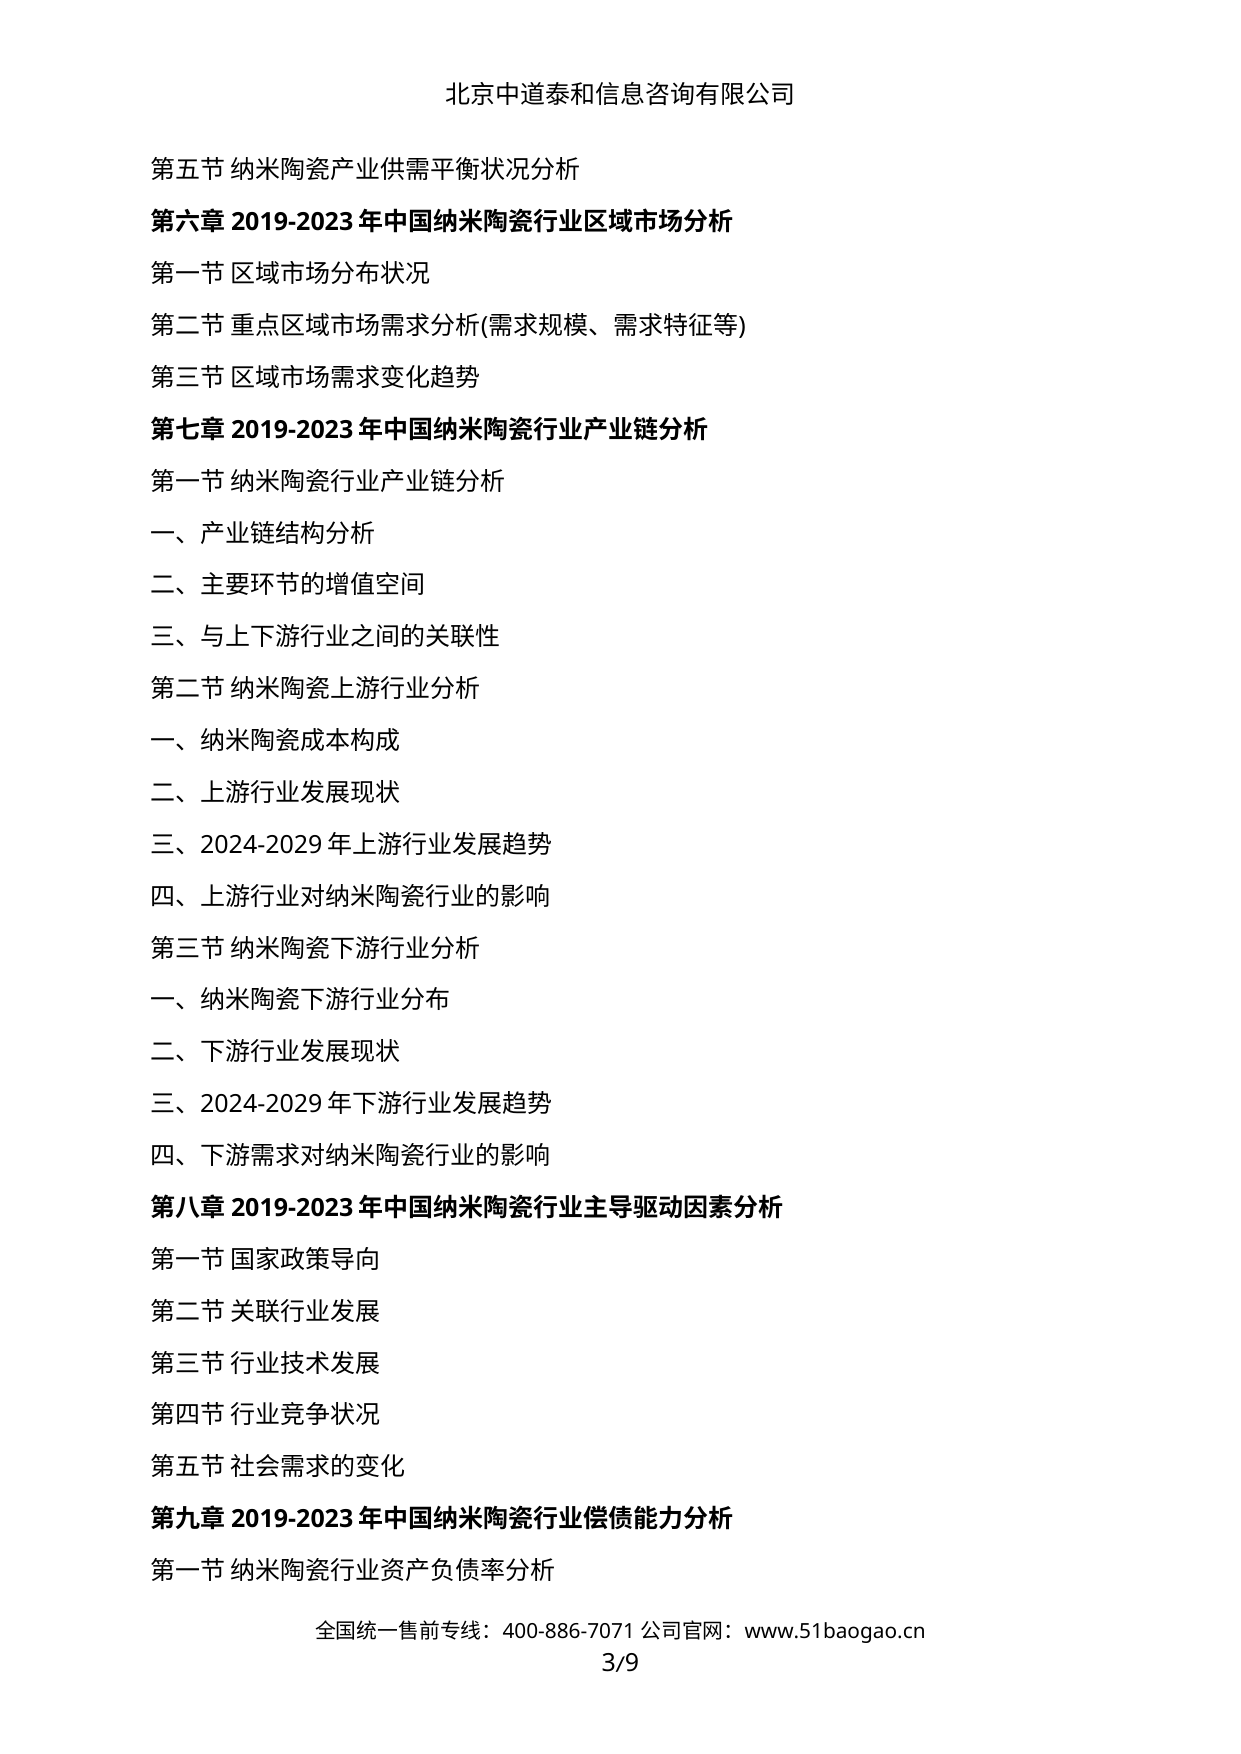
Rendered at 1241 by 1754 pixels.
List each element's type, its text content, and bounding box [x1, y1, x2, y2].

text 第三节 区域市场需求变化趋势 [150, 357, 1090, 394]
text 一、产业链结构分析 [150, 513, 1090, 549]
text 第四节 行业竞争状况 [150, 1395, 1090, 1431]
text 第三节 行业技术发展 [150, 1343, 1090, 1379]
text 第二节 纳米陶瓷上游行业分析 [150, 669, 1090, 705]
text 第二节 关联行业发展 [150, 1291, 1090, 1327]
text 一、纳米陶瓷下游行业分布 [150, 980, 1090, 1016]
text 第五节 社会需求的变化 [150, 1447, 1090, 1483]
text 三、2024-2029年下游行业发展趋势 [150, 1084, 1090, 1120]
text 三、2024-2029年上游行业发展趋势 [150, 824, 1090, 861]
text 第三节 纳米陶瓷下游行业分析 [150, 928, 1090, 964]
text 第九章 2019-2023年中国纳米陶瓷行业偿债能力分析 [150, 1499, 1090, 1535]
text 第一节 纳米陶瓷行业产业链分析 [150, 461, 1090, 497]
text 二、主要环节的增值空间 [150, 565, 1090, 601]
text 第八章 2019-2023年中国纳米陶瓷行业主导驱动因素分析 [150, 1187, 1090, 1224]
text 三、与上下游行业之间的关联性 [150, 617, 1090, 653]
text 四、下游需求对纳米陶瓷行业的影响 [150, 1136, 1090, 1172]
text 第一节 国家政策导向 [150, 1239, 1090, 1276]
text 第二节 重点区域市场需求分析(需求规模、需求特征等) [150, 306, 1090, 342]
text 第五节 纳米陶瓷产业供需平衡状况分析 [150, 150, 1090, 186]
text 四、上游行业对纳米陶瓷行业的影响 [150, 876, 1090, 912]
text 第七章 2019-2023年中国纳米陶瓷行业产业链分析 [150, 409, 1090, 446]
text 二、下游行业发展现状 [150, 1032, 1090, 1068]
text 第六章 2019-2023年中国纳米陶瓷行业区域市场分析 [150, 202, 1090, 238]
text 第一节 区域市场分布状况 [150, 254, 1090, 290]
text 二、上游行业发展现状 [150, 772, 1090, 809]
text 第一节 纳米陶瓷行业资产负债率分析 [150, 1551, 1090, 1587]
text 一、纳米陶瓷成本构成 [150, 721, 1090, 757]
